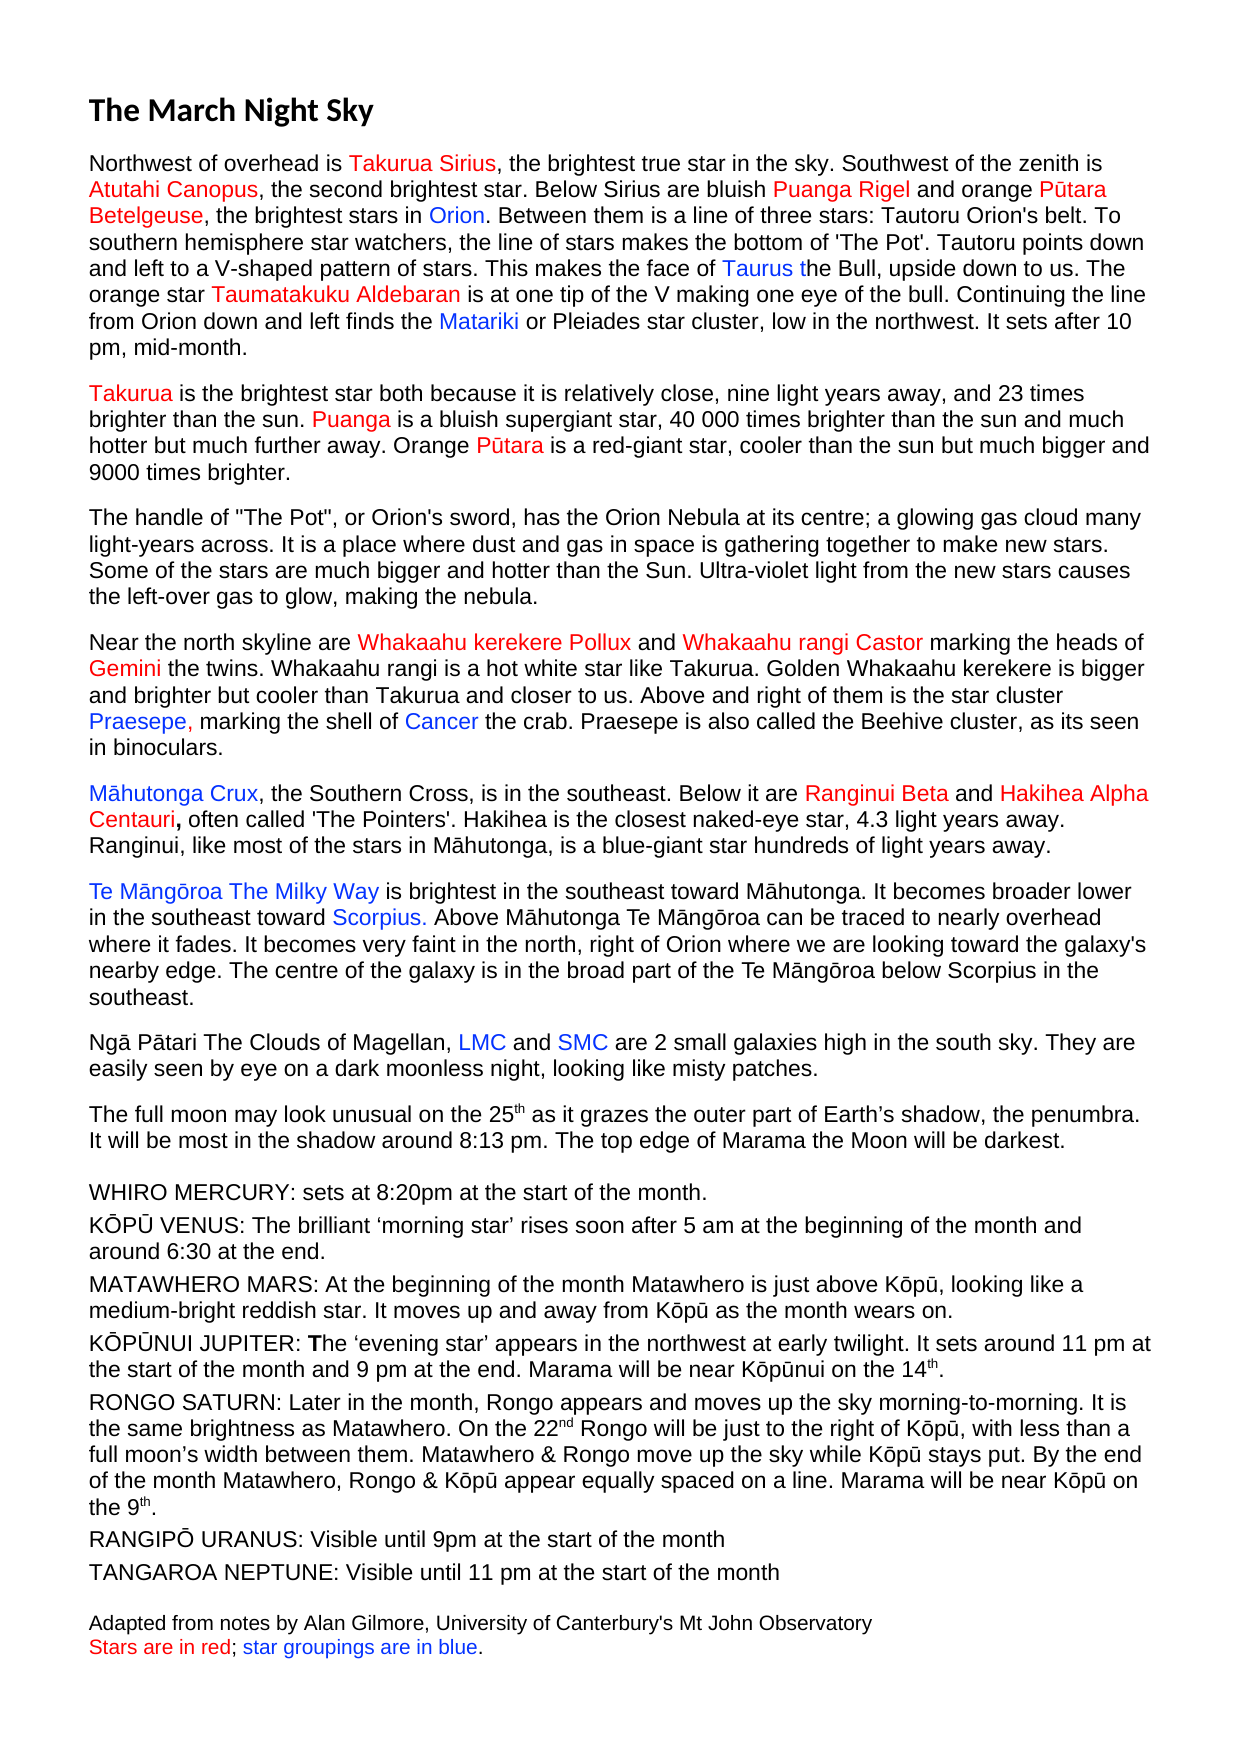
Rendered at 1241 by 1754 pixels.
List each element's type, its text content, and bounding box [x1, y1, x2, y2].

text Ngā Pātari The Clouds of Magellan, LMC and SMC are 2 small galaxies high in the south sky. They are easily seen by eye on a dark moonless night, looking like misty patches. [89, 1029, 1152, 1082]
text Stars are in red; star groupings are in blue. [89, 1635, 1152, 1659]
text WHIRO MERCURY: sets at 8:20pm at the start of the month. [89, 1179, 1152, 1205]
text Te Māngōroa The Milky Way is brightest in the southeast toward Māhutonga. It becomes broader lower in the southeast toward Scorpius. Above Māhutonga Te Māngōroa can be traced to nearly overhead where it fades. It becomes very faint in the north, right of Orion where we are looking toward the galaxy's nearby edge. The centre of the galaxy is in the broad part of the Te Māngōroa below Scorpius in the southeast. [89, 878, 1152, 1010]
text KŌPŪ VENUS: The brilliant ‘morning star’ rises soon after 5 am at the beginning of the month and around 6:30 at the end. [89, 1212, 1152, 1264]
text MATAWHERO MARS: At the beginning of the month Matawhero is just above Kōpū, looking like a medium-bright reddish star. It moves up and away from Kōpū as the month wears on. [89, 1271, 1152, 1323]
text Near the north skyline are Whakaahu kerekere Pollux and Whakaahu rangi Castor marking the heads of Gemini the twins. Whakaahu rangi is a hot white star like Takurua. Golden Whakaahu kerekere is bigger and brighter but cooler than Takurua and closer to us. Above and right of them is the star cluster Praesepe, marking the shell of Cancer the crab. Praesepe is also called the Beehive cluster, as its seen in binoculars. [89, 629, 1152, 761]
text Northwest of overhead is Takurua Sirius, the brightest true star in the sky. Southwest of the zenith is Atutahi Canopus, the second brightest star. Below Sirius are bluish Puanga Rigel and orange Pūtara Betelgeuse, the brightest stars in Orion. Between them is a line of three stars: Tautoru Orion's belt. To southern hemisphere star watchers, the line of stars makes the bottom of 'The Pot'. Tautoru points down and left to a V-shaped pattern of stars. This makes the face of Taurus the Bull, upside down to us. The orange star Taumatakuku Aldebaran is at one tip of the V making one eye of the bull. Continuing the line from Orion down and left finds the Matariki or Pleiades star cluster, low in the northwest. It sets after 10 pm, mid-month. [89, 150, 1152, 361]
text RANGIPŌ URANUS: Visible until 9pm at the start of the month [89, 1526, 1152, 1553]
text RONGO SATURN: Later in the month, Rongo appears and moves up the sky morning-to-morning. It is the same brightness as Matawhero. On the 22nd Rongo will be just to the right of Kōpū, with less than a full moon’s width between them. Matawhero & Rongo move up the sky while Kōpū stays put. By the end of the month Matawhero, Rongo & Kōpū appear equally spaced on a line. Marama will be near Kōpū on the 9th. [89, 1388, 1152, 1520]
text Takurua is the brightest star both because it is relatively close, nine light years away, and 23 times brighter than the sun. Puanga is a bluish supergiant star, 40 000 times brighter than the sun and much hotter but much further away. Orange Pūtara is a red-giant star, cooler than the sun but much bigger and 9000 times brighter. [89, 380, 1152, 485]
text The full moon may look unusual on the 25th as it grazes the outer part of Earth’s shadow, the penumbra. It will be most in the shadow around 8:13 pm. The top edge of Marama the Moon will be darkest. [89, 1101, 1152, 1153]
text light-years across. It is a place where dust and gas in space is gathering together to make new stars. Some of the stars are much bigger and hotter than the Sun. Ultra-violet light from the new stars causes the left-over gas to glow, making the nebula. [89, 531, 1152, 610]
text The March Night Sky [89, 89, 1152, 129]
text TANGAROA NEPTUNE: Visible until 11 pm at the start of the month [89, 1559, 1152, 1585]
text Māhutonga Crux, the Southern Cross, is in the southeast. Below it are Ranginui Beta and Hakihea Alpha Centauri, often called 'The Pointers'. Hakihea is the closest naked-eye star, 4.3 light years away. Ranginui, like most of the stars in Māhutonga, is a blue-giant star hundreds of light years away. [89, 780, 1152, 859]
text Adapted from notes by Alan Gilmore, University of Canterbury's Mt John Observatory [89, 1611, 1152, 1635]
text The handle of "The Pot", or Orion's sword, has the Orion Nebula at its centre; a glowing gas cloud many [89, 504, 1152, 531]
text KŌPŪNUI JUPITER: The ‘evening star’ appears in the northwest at early twilight. It sets around 11 pm at the start of the month and 9 pm at the end. Marama will be near Kōpūnui on the 14th. [89, 1329, 1152, 1382]
